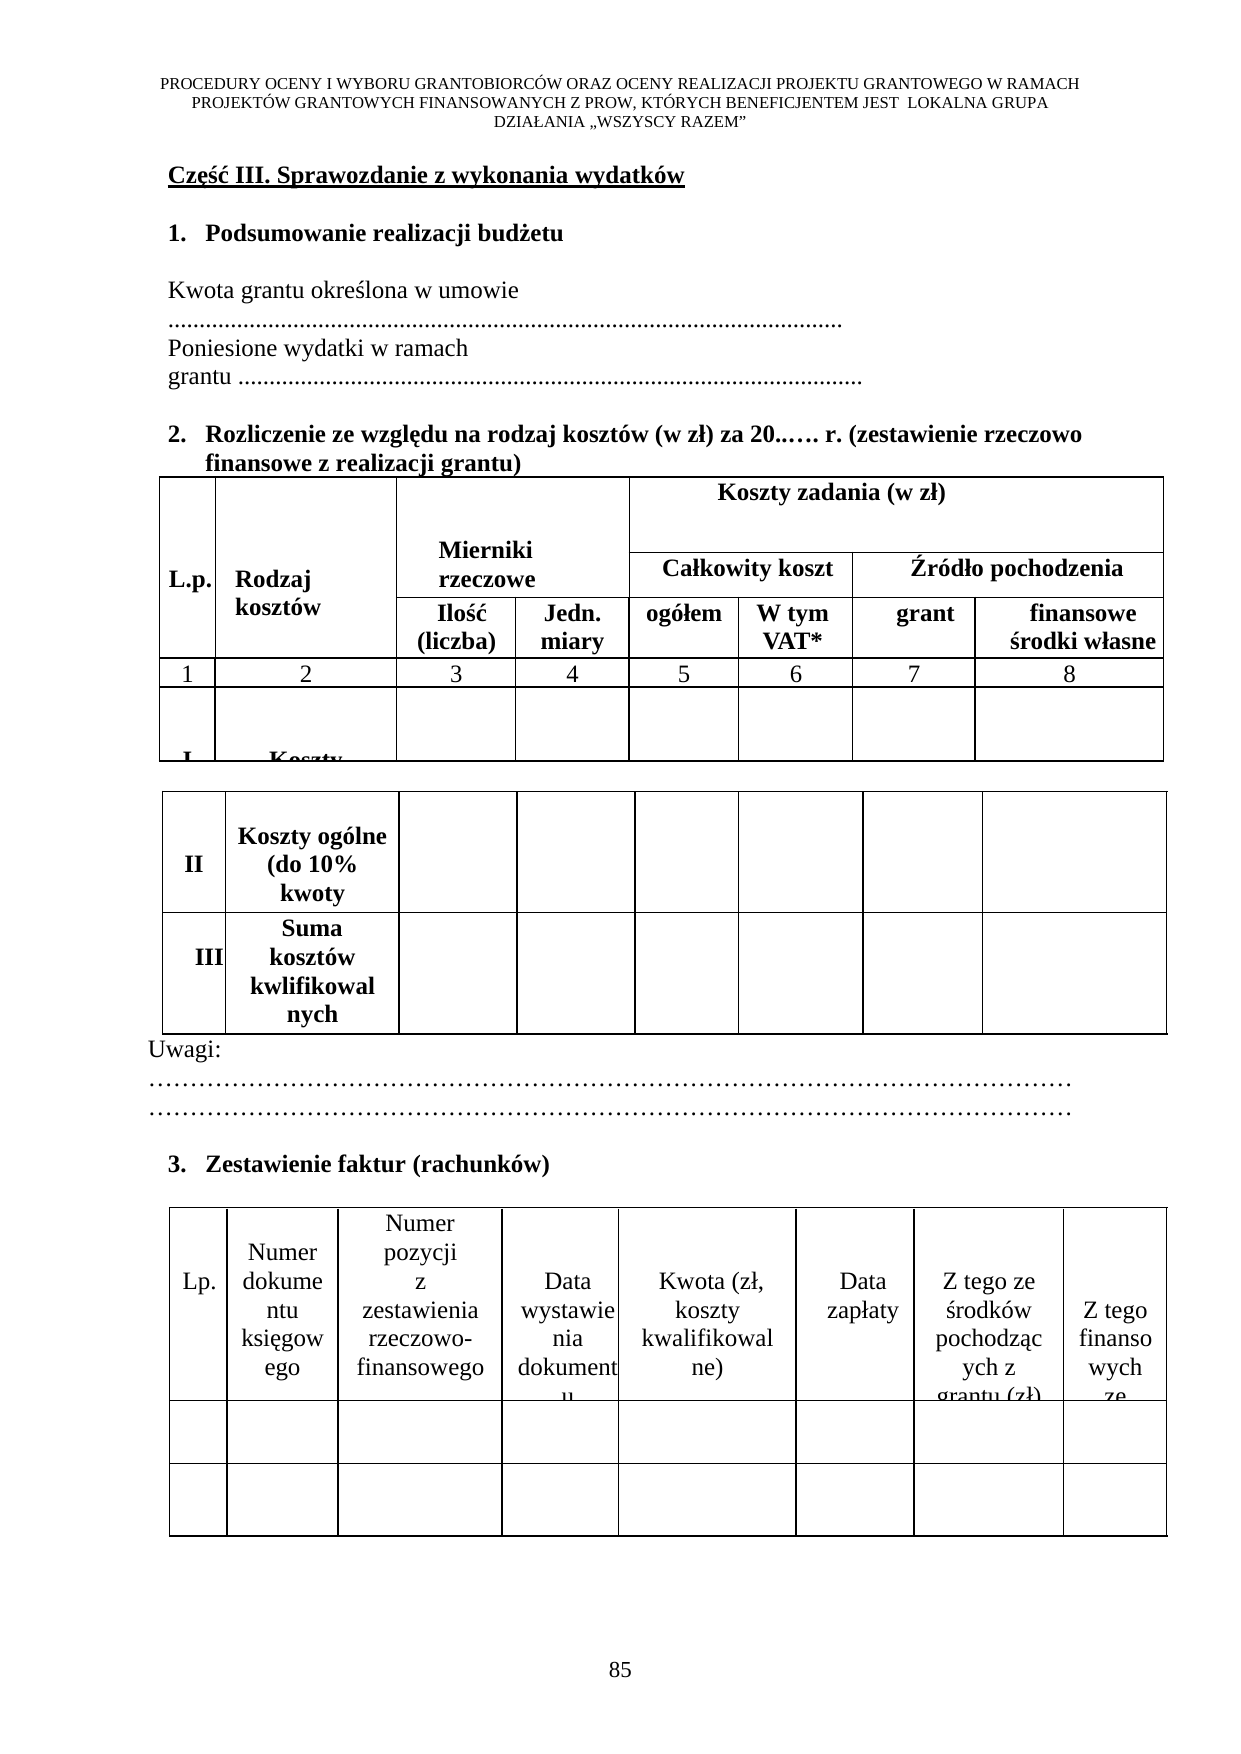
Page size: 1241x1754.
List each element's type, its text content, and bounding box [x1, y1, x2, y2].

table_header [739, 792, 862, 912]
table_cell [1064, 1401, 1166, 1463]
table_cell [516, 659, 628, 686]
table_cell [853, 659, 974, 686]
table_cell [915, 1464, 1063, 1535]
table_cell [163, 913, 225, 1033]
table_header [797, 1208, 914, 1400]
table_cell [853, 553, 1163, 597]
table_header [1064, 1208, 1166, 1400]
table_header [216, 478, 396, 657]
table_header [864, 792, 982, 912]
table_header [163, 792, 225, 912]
text Poniesione wydatki w ramach grantu .................................................................................................... [168, 333, 1092, 390]
text Część III. Sprawozdanie z wykonania wydatków [168, 160, 1092, 189]
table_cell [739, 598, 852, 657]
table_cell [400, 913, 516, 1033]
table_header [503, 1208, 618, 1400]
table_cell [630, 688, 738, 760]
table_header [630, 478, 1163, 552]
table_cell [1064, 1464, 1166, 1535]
text Kwota grantu określona w umowie ............................................................................................................ [168, 275, 1092, 333]
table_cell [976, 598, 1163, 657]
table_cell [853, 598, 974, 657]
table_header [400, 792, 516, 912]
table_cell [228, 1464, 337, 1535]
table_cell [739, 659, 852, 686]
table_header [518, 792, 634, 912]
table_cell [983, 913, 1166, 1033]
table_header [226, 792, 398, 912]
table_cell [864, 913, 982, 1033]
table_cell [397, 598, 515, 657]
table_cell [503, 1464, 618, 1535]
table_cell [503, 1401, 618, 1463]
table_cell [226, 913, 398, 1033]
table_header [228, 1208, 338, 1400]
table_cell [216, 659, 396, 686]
text …………………………………………………………………………………………………………………………………………………………………………………………………… [148, 1063, 1092, 1121]
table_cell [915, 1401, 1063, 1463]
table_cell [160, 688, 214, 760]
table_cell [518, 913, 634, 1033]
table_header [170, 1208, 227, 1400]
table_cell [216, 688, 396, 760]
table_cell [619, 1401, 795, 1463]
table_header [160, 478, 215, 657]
text Uwagi: [148, 1034, 1092, 1063]
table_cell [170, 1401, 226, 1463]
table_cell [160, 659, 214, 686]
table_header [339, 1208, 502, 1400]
list Podsumowanie realizacji budżetu [168, 218, 1092, 246]
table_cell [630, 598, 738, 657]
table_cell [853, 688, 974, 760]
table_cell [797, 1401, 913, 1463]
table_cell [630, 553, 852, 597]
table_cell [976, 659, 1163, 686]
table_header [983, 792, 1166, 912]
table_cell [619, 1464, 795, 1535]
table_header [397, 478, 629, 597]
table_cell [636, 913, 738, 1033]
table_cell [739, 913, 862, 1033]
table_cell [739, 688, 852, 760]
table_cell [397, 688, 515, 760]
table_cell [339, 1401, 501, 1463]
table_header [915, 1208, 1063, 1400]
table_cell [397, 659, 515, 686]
list Rozliczenie ze względu na rodzaj kosztów (w zł) za 20..…. r. (zestawienie rzeczowo finansowe z realizacji grantu) [168, 419, 1092, 476]
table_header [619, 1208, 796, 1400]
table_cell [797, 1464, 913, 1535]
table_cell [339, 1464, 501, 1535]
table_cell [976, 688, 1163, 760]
list Zestawienie faktur (rachunków) [168, 1149, 1092, 1178]
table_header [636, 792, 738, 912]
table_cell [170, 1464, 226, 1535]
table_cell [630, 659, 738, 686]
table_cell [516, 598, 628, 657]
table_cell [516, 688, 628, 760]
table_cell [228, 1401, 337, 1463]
